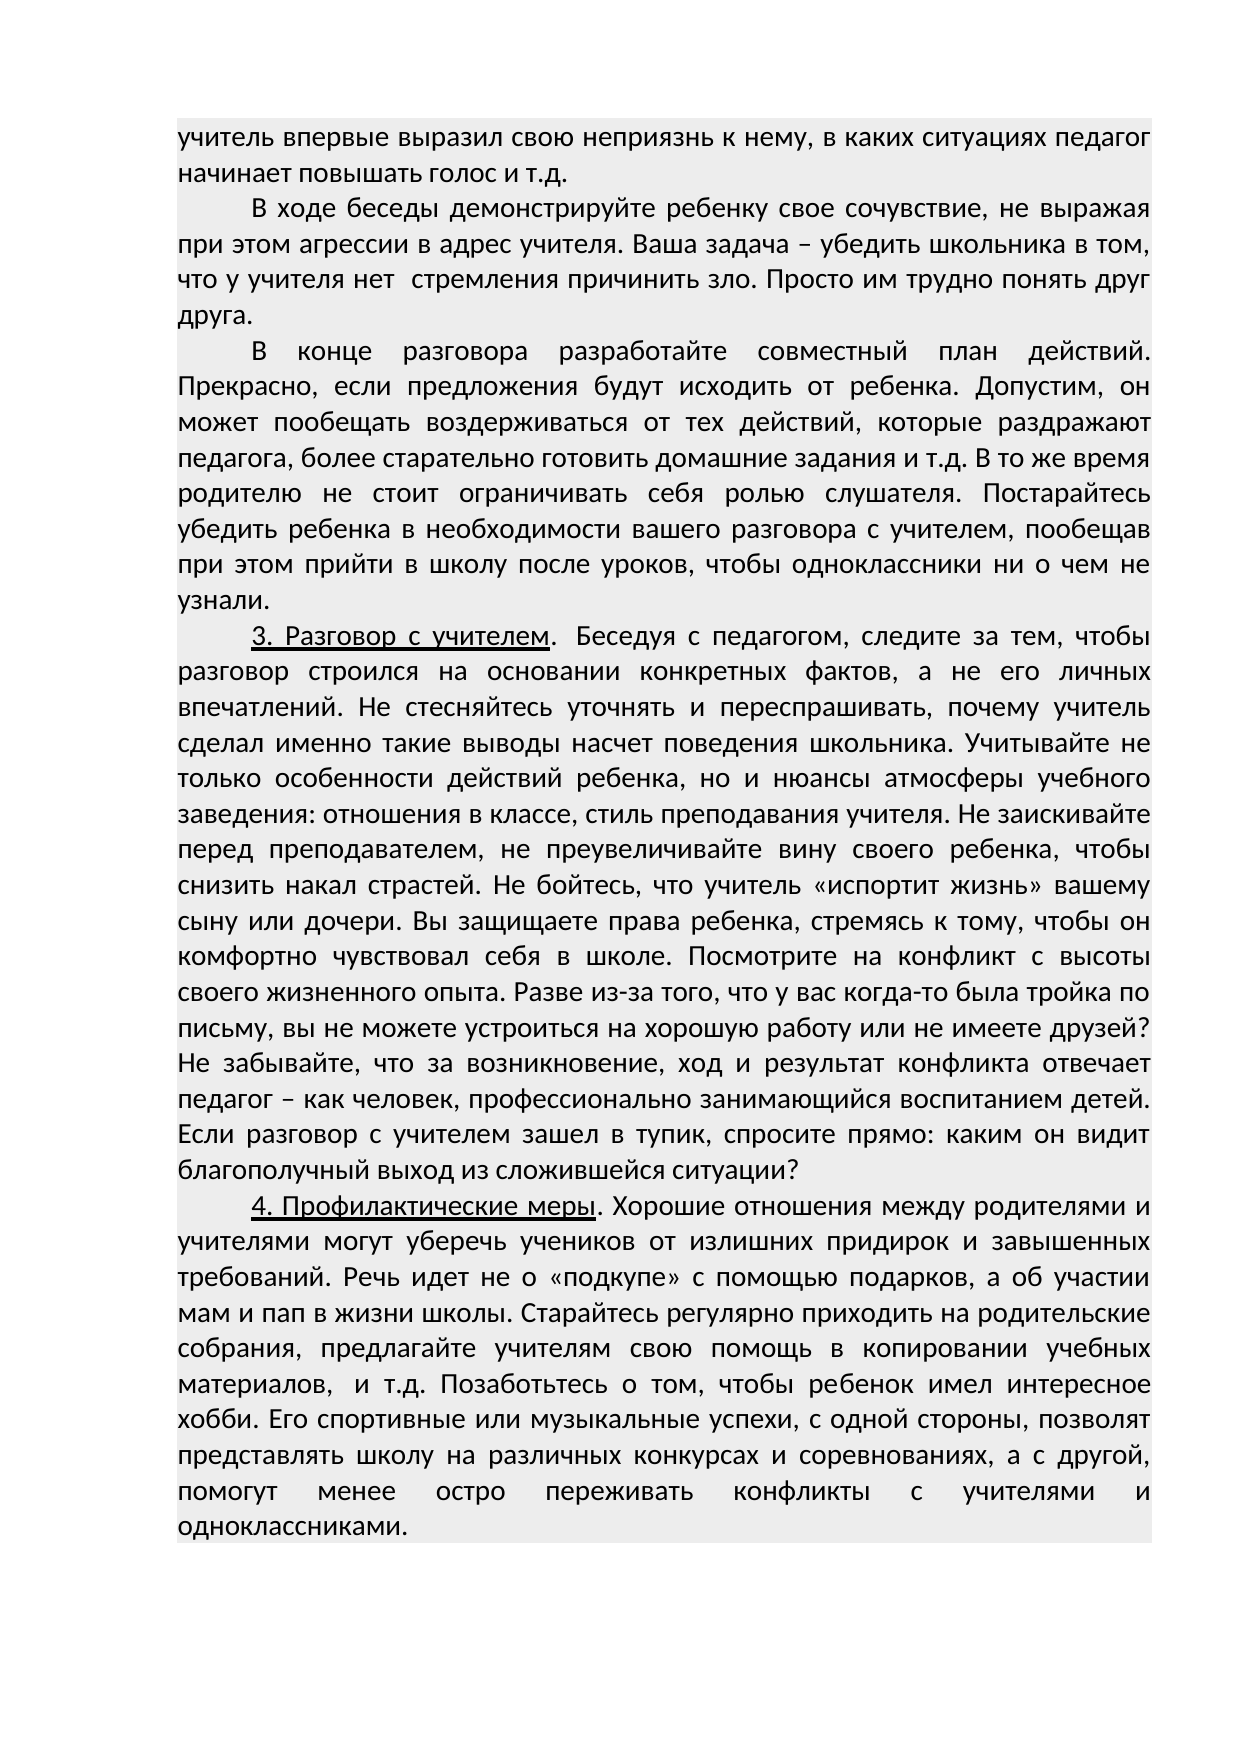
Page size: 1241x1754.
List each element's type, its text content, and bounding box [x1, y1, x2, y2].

text В конце разговора разработайте совместный план действий. Прекрасно, если предложения будут исходить от ребенка. Допустим, он может пообещать воздерживаться от тех действий, которые раздражают педагога, более старательно готовить домашние задания и т.д. В то же время родителю не стоит ограничивать себя ролью слушателя. Постарайтесь убедить ребенка в необходимости вашего разговора с учителем, пообещав при этом прийти в школу после уроков, чтобы одноклассники ни о чем не узнали. [177, 332, 1152, 617]
text 4. Профилактические меры. Хорошие отношения между родителями и учителями могут уберечь учеников от излишних придирок и завышенных требований. Речь идет не о «подкупе» с помощью подарков, а об участии мам и пап в жизни школы. Старайтесь регулярно приходить на родительские собрания, предлагайте учителям свою помощь в копировании учебных материалов, и т.д. Позаботьтесь о том, чтобы ребенок имел интересное хобби. Его спортивные или музыкальные успехи, с одной стороны, позволят представлять школу на различных конкурсах и соревнованиях, а с другой, помогут менее остро переживать конфликты с учителями и одноклассниками. [177, 1187, 1152, 1543]
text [177, 118, 1152, 189]
text В ходе беседы демонстрируйте ребенку свое сочувствие, не выражая при этом агрессии в адрес учителя. Ваша задача – убедить школьника в том, что у учителя нет стремления причинить зло. Просто им трудно понять друг друга. [177, 189, 1152, 332]
text 3. Разговор с учителем. Беседуя с педагогом, следите за тем, чтобы разговор строился на основании конкретных фактов, а не его личных впечатлений. Не стесняйтесь уточнять и переспрашивать, почему учитель сделал именно такие выводы насчет поведения школьника. Учитывайте не только особенности действий ребенка, но и нюансы атмосферы учебного заведения: отношения в классе, стиль преподавания учителя. Не заискивайте перед преподавателем, не преувеличивайте вину своего ребенка, чтобы снизить накал страстей. Не бойтесь, что учитель «испортит жизнь» вашему сыну или дочери. Вы защищаете права ребенка, стремясь к тому, чтобы он комфортно чувствовал себя в школе. Посмотрите на конфликт с высоты своего жизненного опыта. Разве из-за того, что у вас когда-то была тройка по письму, вы не можете устроиться на хорошую работу или не имеете друзей? Не забывайте, что за возникновение, ход и результат конфликта отвечает педагог – как человек, профессионально занимающийся воспитанием детей. Если разговор с учителем зашел в тупик, спросите прямо: каким он видит благополучный выход из сложившейся ситуации? [177, 617, 1152, 1187]
